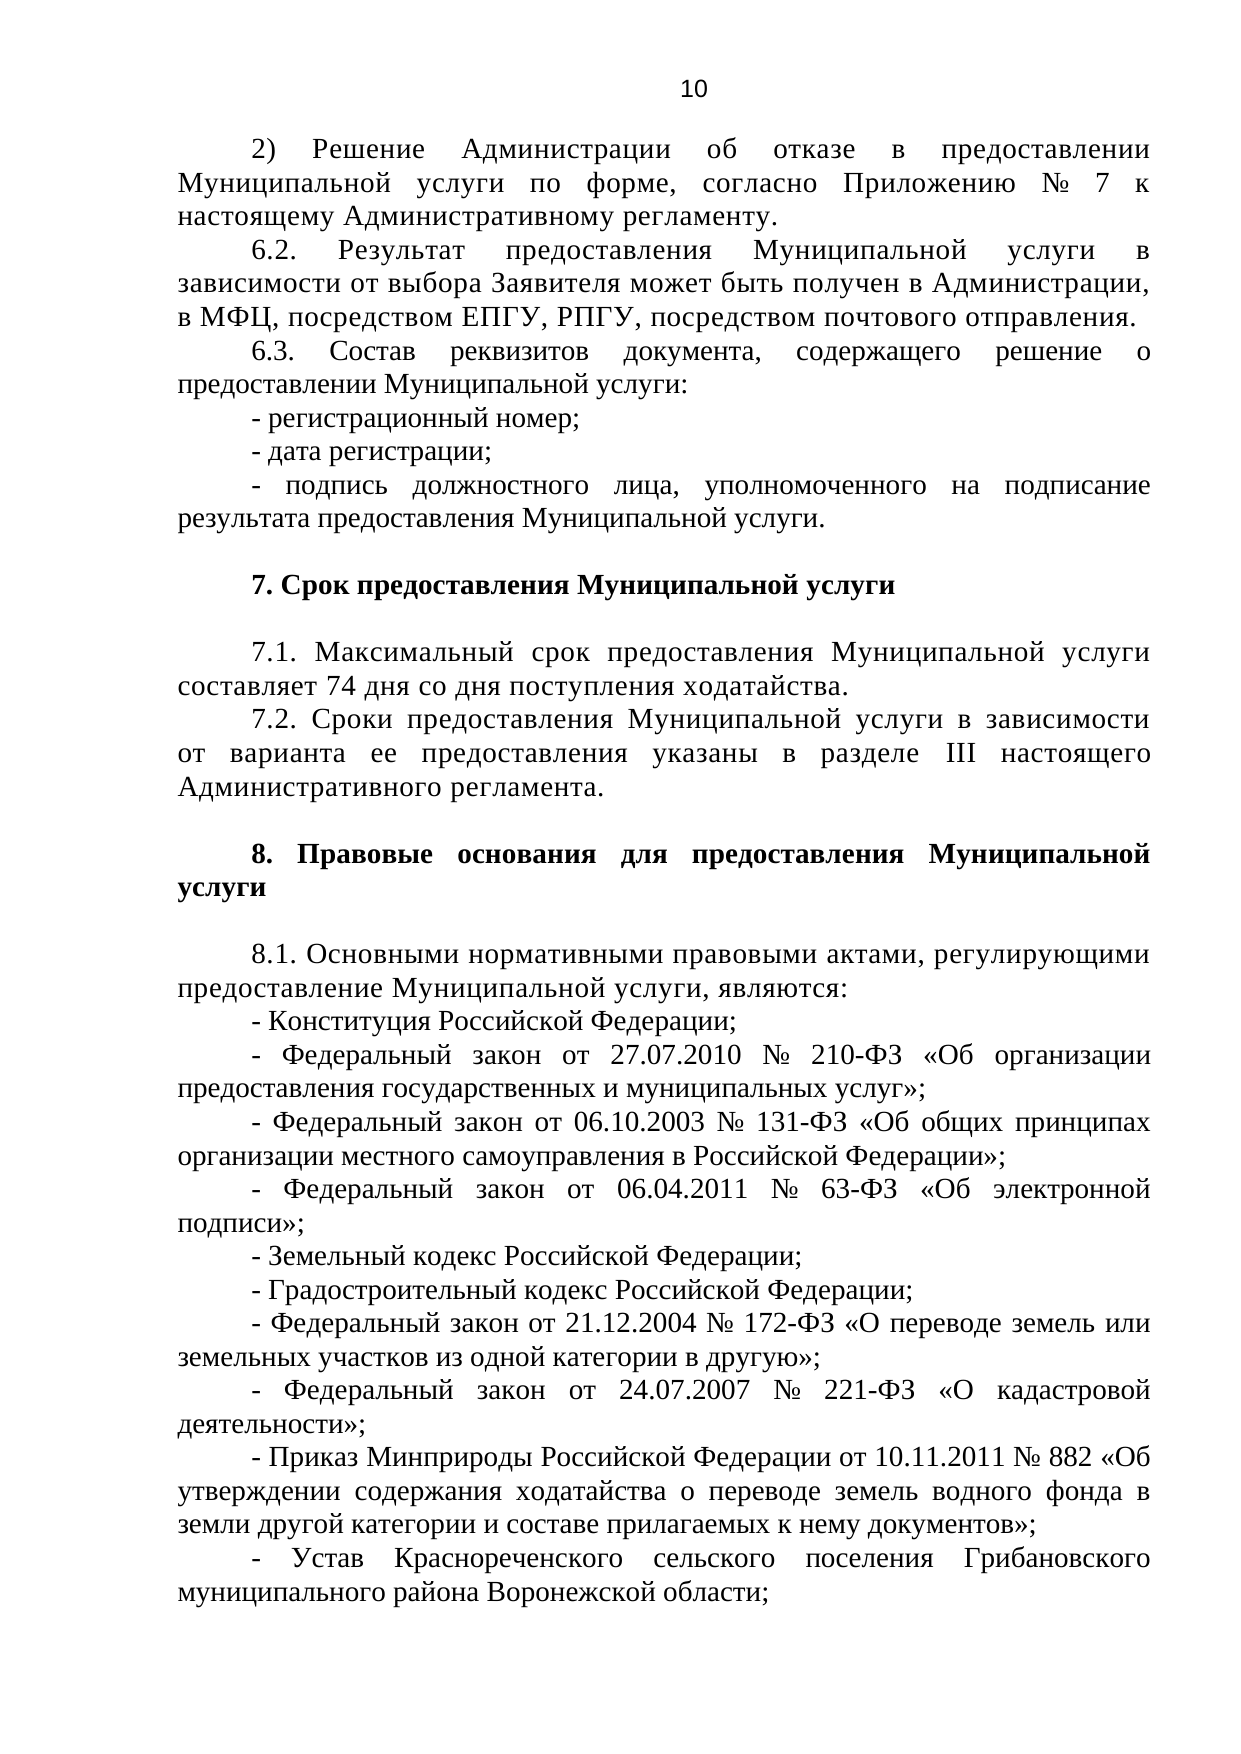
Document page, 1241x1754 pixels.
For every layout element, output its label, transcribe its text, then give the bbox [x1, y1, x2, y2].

text - Градостроительный кодекс Российской Федерации; [177, 1272, 1152, 1305]
text - регистрационный номер; [177, 400, 1152, 433]
text - дата регистрации; [177, 433, 1152, 467]
text - Федеральный закон от 21.12.2004 № 172-ФЗ «О переводе земель или земельных участков из одной категории в другую»; [177, 1305, 1152, 1372]
text - Федеральный закон от 27.07.2010 № 210-ФЗ «Об организации предоставления государственных и муниципальных услуг»; [177, 1037, 1152, 1104]
text - Конституция Российской Федерации; [177, 1003, 1152, 1037]
text - Устав Краснореченского сельского поселения Грибановского муниципального района Воронежской области; [177, 1540, 1152, 1607]
text - Федеральный закон от 06.10.2003 № 131-ФЗ «Об общих принципах организации местного самоуправления в Российской Федерации»; [177, 1104, 1152, 1171]
text - Федеральный закон от 24.07.2007 № 221-ФЗ «О кадастровой деятельности»; [177, 1372, 1152, 1439]
text 7.2. Сроки предоставления Муниципальной услуги в зависимости от варианта ее предоставления указаны в разделе III настоящего Административного регламента. [177, 702, 1152, 802]
text - подпись должностного лица, уполномоченного на подписание результата предоставления Муниципальной услуги. [177, 467, 1152, 534]
text 6.3. Состав реквизитов документа, содержащего решение о предоставлении Муниципальной услуги: [177, 333, 1152, 400]
text 2) Решение Администрации об отказе в предоставлении Муниципальной услуги по форме, согласно Приложению № 7 к настоящему Административному регламенту. [177, 131, 1152, 232]
text - Земельный кодекс Российской Федерации; [177, 1238, 1152, 1272]
text 8. Правовые основания для предоставления Муниципальной услуги [177, 836, 1152, 903]
text 8.1. Основными нормативными правовыми актами, регулирующими предоставление Муниципальной услуги, являются: [177, 936, 1152, 1003]
text 6.2. Результат предоставления Муниципальной услуги в зависимости от выбора Заявителя может быть получен в Администрации, в МФЦ, посредством ЕПГУ, РПГУ, посредством почтового отправления. [177, 232, 1152, 333]
text - Федеральный закон от 06.04.2011 № 63-ФЗ «Об электронной подписи»; [177, 1171, 1152, 1238]
text 7. Срок предоставления Муниципальной услуги [177, 567, 1152, 601]
text - Приказ Минприроды Российской Федерации от 10.11.2011 № 882 «Об утверждении содержания ходатайства о переводе земель водного фонда в земли другой категории и составе прилагаемых к нему документов»; [177, 1439, 1152, 1540]
text 7.1. Максимальный срок предоставления Муниципальной услуги составляет 74 дня со дня поступления ходатайства. [177, 634, 1152, 702]
